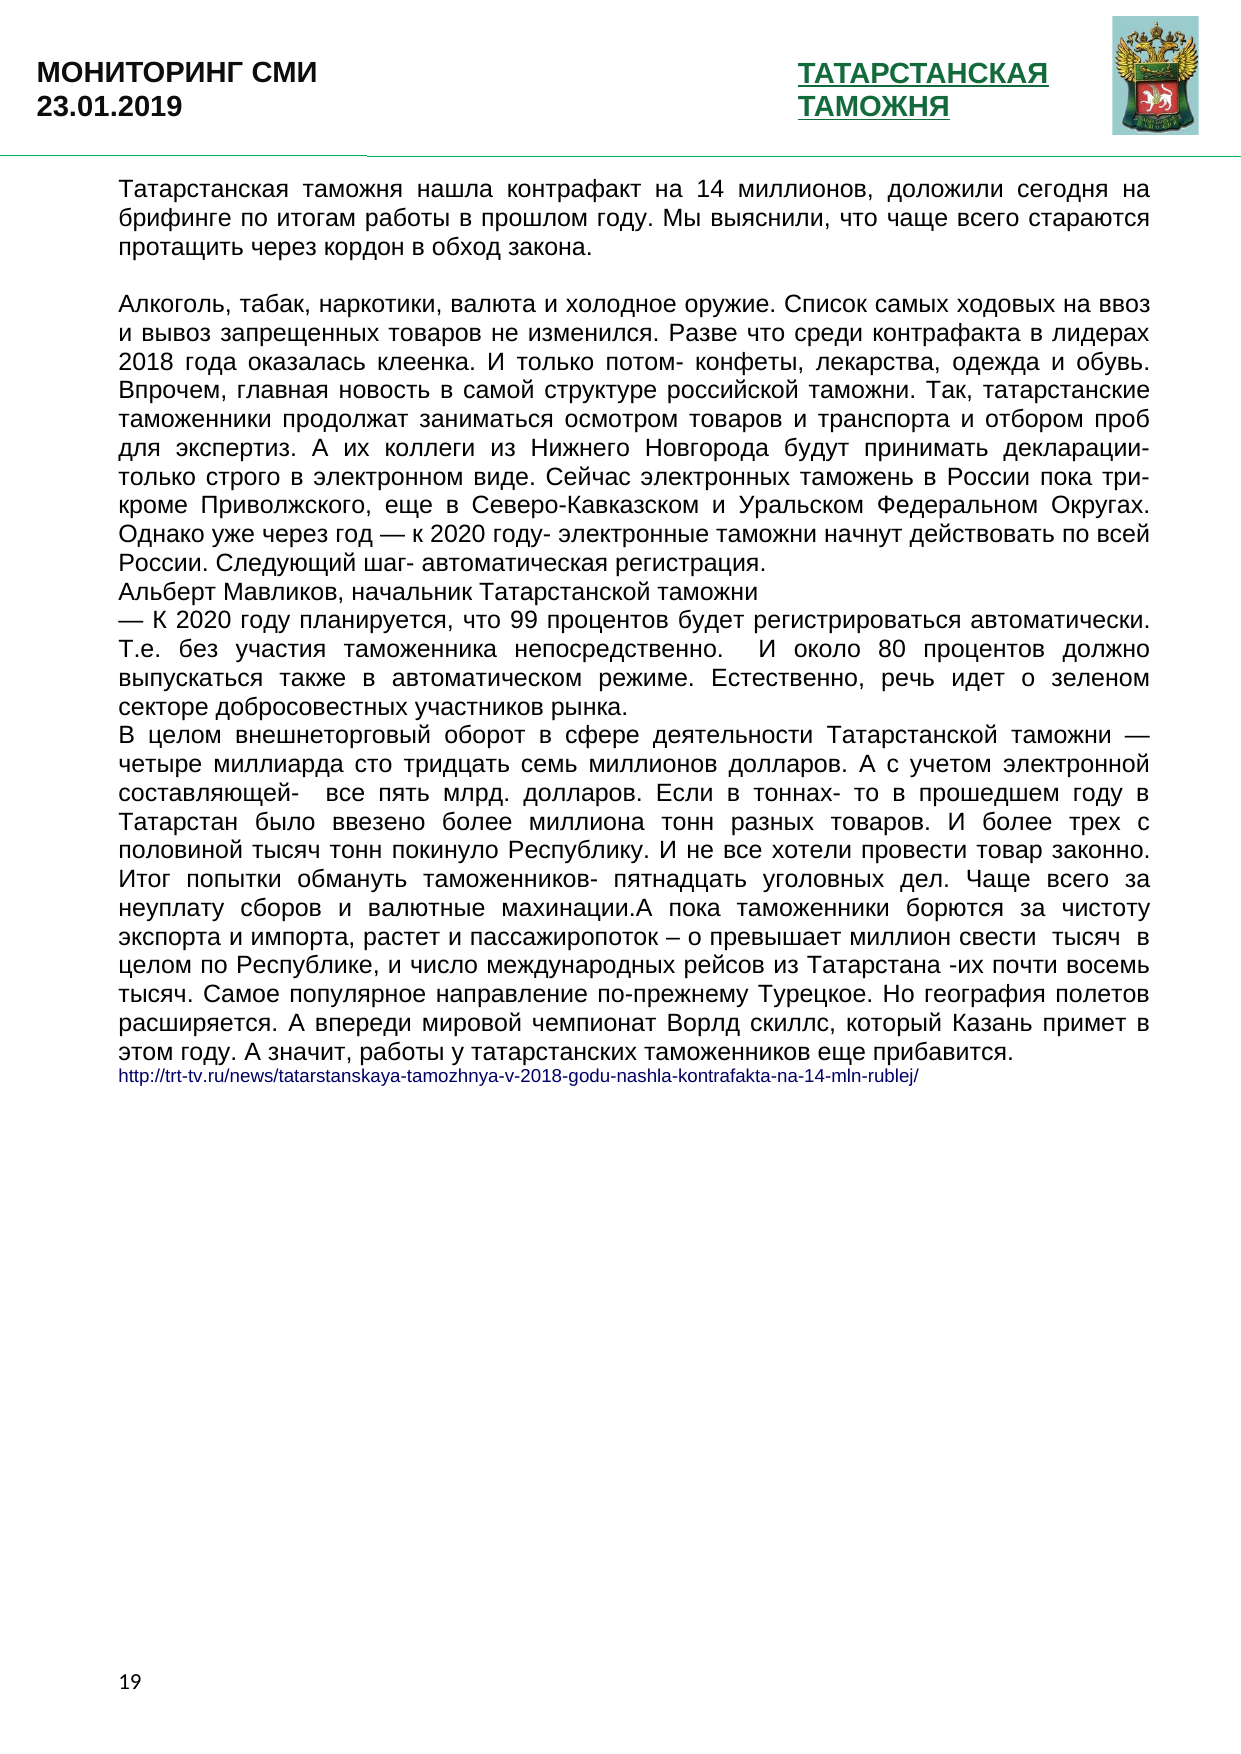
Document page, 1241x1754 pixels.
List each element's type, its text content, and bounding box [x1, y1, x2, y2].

text — К 2020 году планируется, что 99 процентов будет регистрироваться автоматически. Т.е. без участия таможенника непосредственно. И около 80 процентов должно выпускаться также в автоматическом режиме. Естественно, речь идет о зеленом секторе добросовестных участников рынка. [118, 605, 1152, 720]
picture [1111, 16, 1198, 133]
text В целом внешнеторговый оборот в сфере деятельности Татарстанской таможни — четыре миллиарда сто тридцать семь миллионов долларов. А с учетом электронной составляющей- все пять млрд. долларов. Если в тоннах- то в прошедшем году в Татарстан было ввезено более миллиона тонн разных товаров. И более трех с половиной тысяч тонн покинуло Республику. И не все хотели провести товар законно. Итог попытки обмануть таможенников- пятнадцать уголовных дел. Чаще всего за неуплату сборов и валютные махинации.А пока таможенники борются за чистоту экспорта и импорта, растет и пассажиропоток – о превышает миллион свести тысяч в целом по Республике, и число международных рейсов из Татарстана -их почти восемь тысяч. Самое популярное направление по-прежнему Турецкое. Но география полетов расширяется. А впереди мировой чемпионат Ворлд скиллс, который Казань примет в этом году. А значит, работы у татарстанских таможенников еще прибавится. [118, 720, 1152, 1065]
text Альберт Мавликов, начальник Татарстанской таможни [118, 577, 1152, 605]
text Алкоголь, табак, наркотики, валюта и холодное оружие. Список самых ходовых на ввоз и вывоз запрещенных товаров не изменился. Разве что среди контрафакта в лидерах 2018 года оказалась клеенка. И только потом- конфеты, лекарства, одежда и обувь. Впрочем, главная новость в самой структуре российской таможни. Так, татарстанские таможенники продолжат заниматься осмотром товаров и транспорта и отбором проб для экспертиз. А их коллеги из Нижнего Новгорода будут принимать декларации- только строго в электронном виде. Сейчас электронных таможень в России пока три- кроме Приволжского, еще в Северо-Кавказском и Уральском Федеральном Округах. Однако уже через год — к 2020 году- электронные таможни начнут действовать по всей России. Следующий шаг- автоматическая регистрация. [118, 289, 1152, 577]
text Татарстанская таможня нашла контрафакт на 14 миллионов, доложили сегодня на брифинге по итогам работы в прошлом году. Мы выяснили, что чаще всего стараются протащить через кордон в обход закона. [118, 174, 1152, 260]
text http://trt-tv.ru/news/tatarstanskaya-tamozhnya-v-2018-godu-nashla-kontrafakta-na-14-mln-rublej/ [118, 1065, 1152, 1087]
